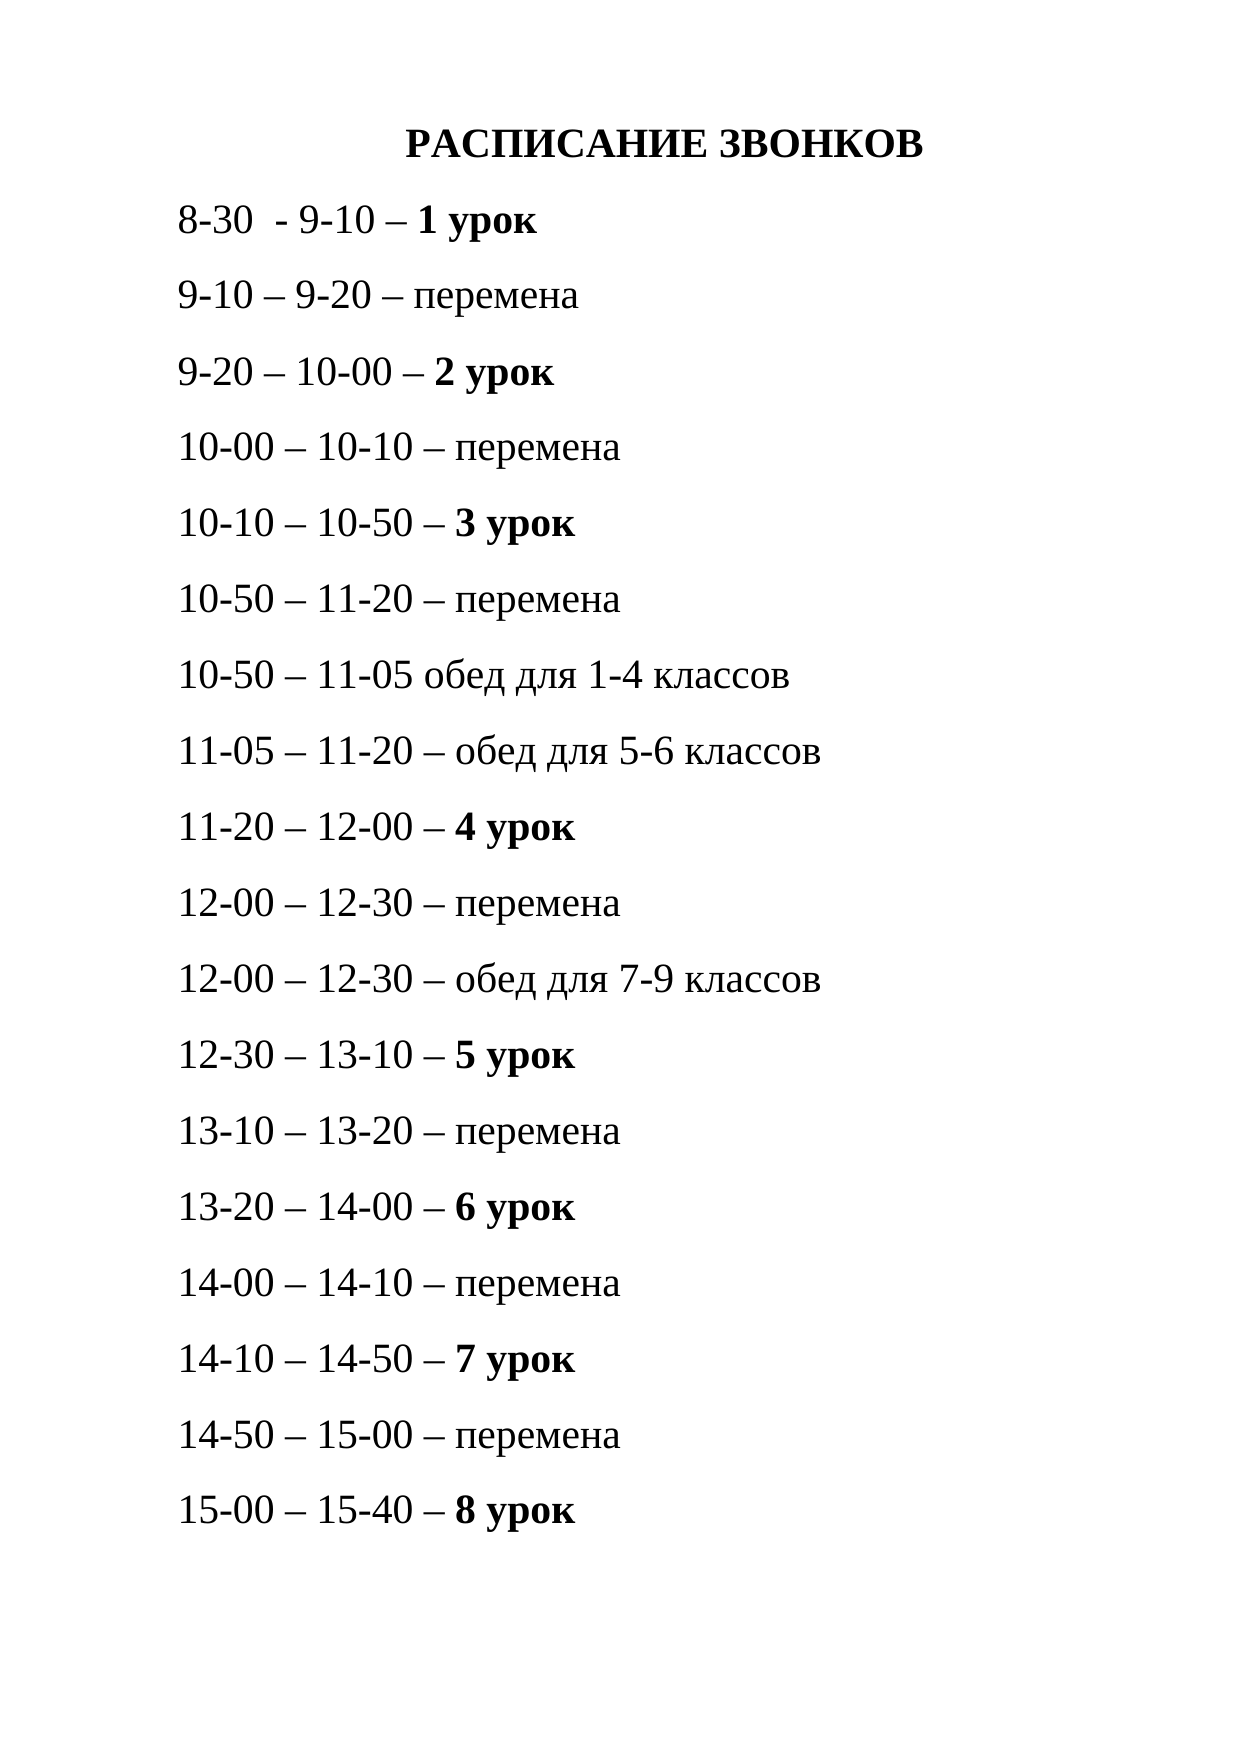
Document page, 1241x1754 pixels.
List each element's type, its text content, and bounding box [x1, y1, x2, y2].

text 15-00 – 15-40 – 8 урок [177, 1485, 1152, 1533]
text 12-30 – 13-10 – 5 урок [177, 1029, 1152, 1077]
text 12-00 – 12-30 – перемена [177, 877, 1152, 925]
text 14-10 – 14-50 – 7 урок [177, 1333, 1152, 1381]
text 14-00 – 14-10 – перемена [177, 1257, 1152, 1305]
text 13-10 – 13-20 – перемена [177, 1105, 1152, 1153]
text 8-30 - 9-10 – 1 урок [177, 194, 1152, 242]
text 11-20 – 12-00 – 4 урок [177, 802, 1152, 849]
text 9-10 – 9-20 – перемена [177, 270, 1152, 318]
text 14-50 – 15-00 – перемена [177, 1409, 1152, 1457]
text 12-00 – 12-30 – обед для 7-9 классов [177, 953, 1152, 1001]
text 10-50 – 11-20 – перемена [177, 574, 1152, 622]
text 13-20 – 14-00 – 6 урок [177, 1181, 1152, 1229]
text 9-20 – 10-00 – 2 урок [177, 346, 1152, 394]
text РАСПИСАНИЕ ЗВОНКОВ [177, 118, 1152, 166]
text 10-10 – 10-50 – 3 урок [177, 498, 1152, 546]
text 10-00 – 10-10 – перемена [177, 422, 1152, 470]
text 10-50 – 11-05 обед для 1-4 классов [177, 650, 1152, 698]
text 11-05 – 11-20 – обед для 5-6 классов [177, 726, 1152, 773]
